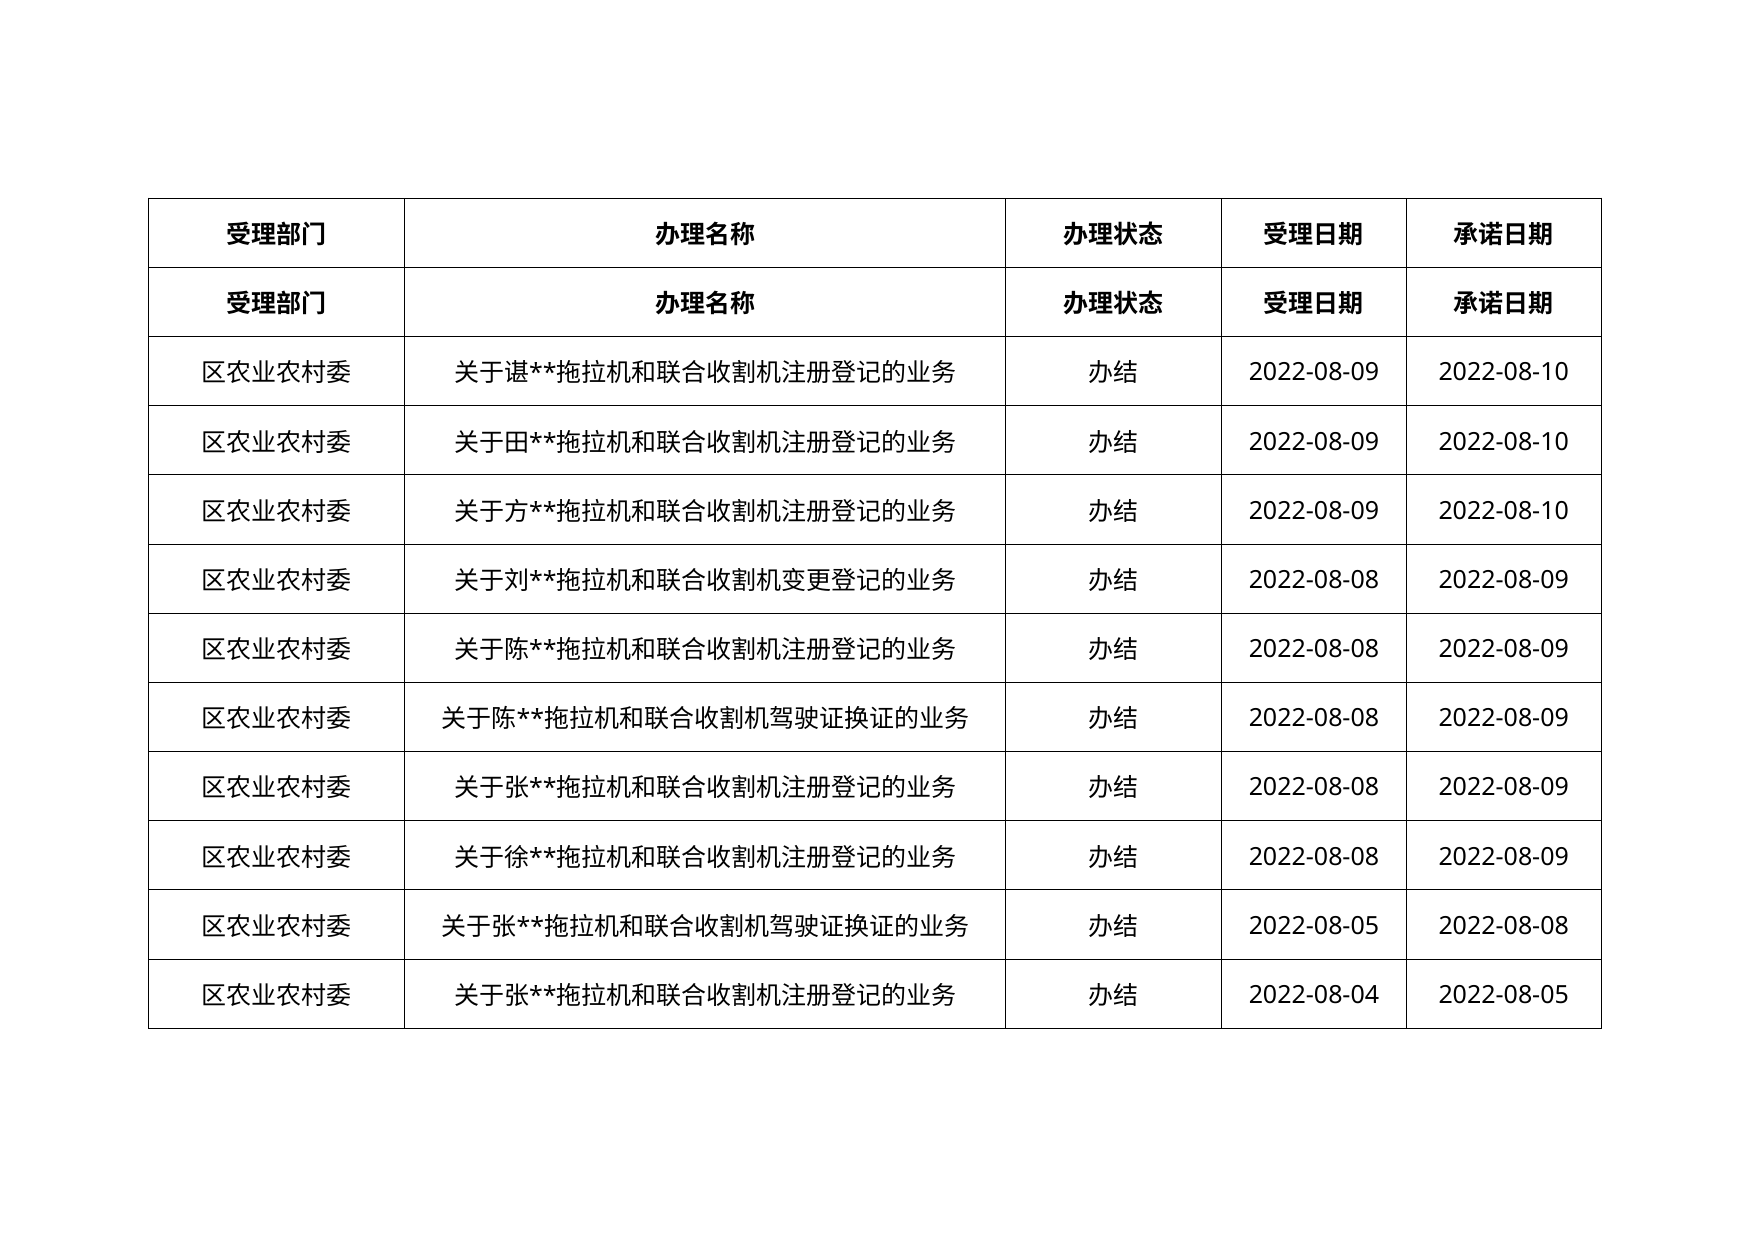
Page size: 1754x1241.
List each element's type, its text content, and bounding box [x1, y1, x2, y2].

table_cell 办结 [1006, 752, 1221, 820]
table_header 受理日期 [1222, 199, 1406, 267]
table_cell 关于田**拖拉机和联合收割机注册登记的业务 [405, 406, 1005, 474]
table_cell 2022-08-08 [1222, 545, 1406, 613]
table_cell 办结 [1006, 337, 1221, 405]
table_cell 办理名称 [405, 268, 1005, 336]
table_cell 2022-08-04 [1222, 960, 1406, 1028]
table_cell 区农业农村委 [149, 475, 404, 543]
table_cell 2022-08-09 [1407, 752, 1601, 820]
table_cell 区农业农村委 [149, 752, 404, 820]
table_cell 2022-08-08 [1222, 614, 1406, 682]
table_cell 办结 [1006, 821, 1221, 889]
table_header 办理名称 [405, 199, 1005, 267]
table_cell 关于张**拖拉机和联合收割机注册登记的业务 [405, 960, 1005, 1028]
table_cell 2022-08-09 [1407, 683, 1601, 751]
table_cell 2022-08-10 [1407, 475, 1601, 543]
table_cell 2022-08-09 [1222, 337, 1406, 405]
table_cell 办结 [1006, 683, 1221, 751]
table_cell 关于张**拖拉机和联合收割机驾驶证换证的业务 [405, 890, 1005, 958]
table_cell 2022-08-08 [1222, 821, 1406, 889]
table_cell 关于徐**拖拉机和联合收割机注册登记的业务 [405, 821, 1005, 889]
table_cell 2022-08-08 [1222, 752, 1406, 820]
table_cell 办结 [1006, 545, 1221, 613]
table_cell 关于陈**拖拉机和联合收割机驾驶证换证的业务 [405, 683, 1005, 751]
table_cell 区农业农村委 [149, 683, 404, 751]
table_cell 办结 [1006, 890, 1221, 958]
table_cell 2022-08-09 [1222, 406, 1406, 474]
table_cell 2022-08-08 [1407, 890, 1601, 958]
table_cell 办结 [1006, 406, 1221, 474]
table_cell 区农业农村委 [149, 890, 404, 958]
table_cell 区农业农村委 [149, 960, 404, 1028]
table_cell 关于刘**拖拉机和联合收割机变更登记的业务 [405, 545, 1005, 613]
table_cell 区农业农村委 [149, 406, 404, 474]
table_cell 2022-08-09 [1407, 614, 1601, 682]
table_header 承诺日期 [1407, 199, 1601, 267]
table_cell 2022-08-10 [1407, 337, 1601, 405]
table_cell 关于方**拖拉机和联合收割机注册登记的业务 [405, 475, 1005, 543]
table_header 受理部门 [149, 199, 404, 267]
table_cell 办理状态 [1006, 268, 1221, 336]
table_cell 区农业农村委 [149, 337, 404, 405]
table_cell 2022-08-09 [1407, 821, 1601, 889]
table_cell 区农业农村委 [149, 545, 404, 613]
table_cell 2022-08-05 [1222, 890, 1406, 958]
table_cell 2022-08-08 [1222, 683, 1406, 751]
table_cell 办结 [1006, 614, 1221, 682]
table_cell 承诺日期 [1407, 268, 1601, 336]
table_cell 办结 [1006, 475, 1221, 543]
table_cell 受理部门 [149, 268, 404, 336]
table_cell 区农业农村委 [149, 821, 404, 889]
table_cell 受理日期 [1222, 268, 1406, 336]
table_cell 关于谌**拖拉机和联合收割机注册登记的业务 [405, 337, 1005, 405]
table_cell 2022-08-09 [1407, 545, 1601, 613]
table_header 办理状态 [1006, 199, 1221, 267]
table_cell 2022-08-05 [1407, 960, 1601, 1028]
table_cell 区农业农村委 [149, 614, 404, 682]
table_cell 关于张**拖拉机和联合收割机注册登记的业务 [405, 752, 1005, 820]
table_cell 2022-08-10 [1407, 406, 1601, 474]
table_cell 关于陈**拖拉机和联合收割机注册登记的业务 [405, 614, 1005, 682]
table_cell 办结 [1006, 960, 1221, 1028]
table_cell 2022-08-09 [1222, 475, 1406, 543]
